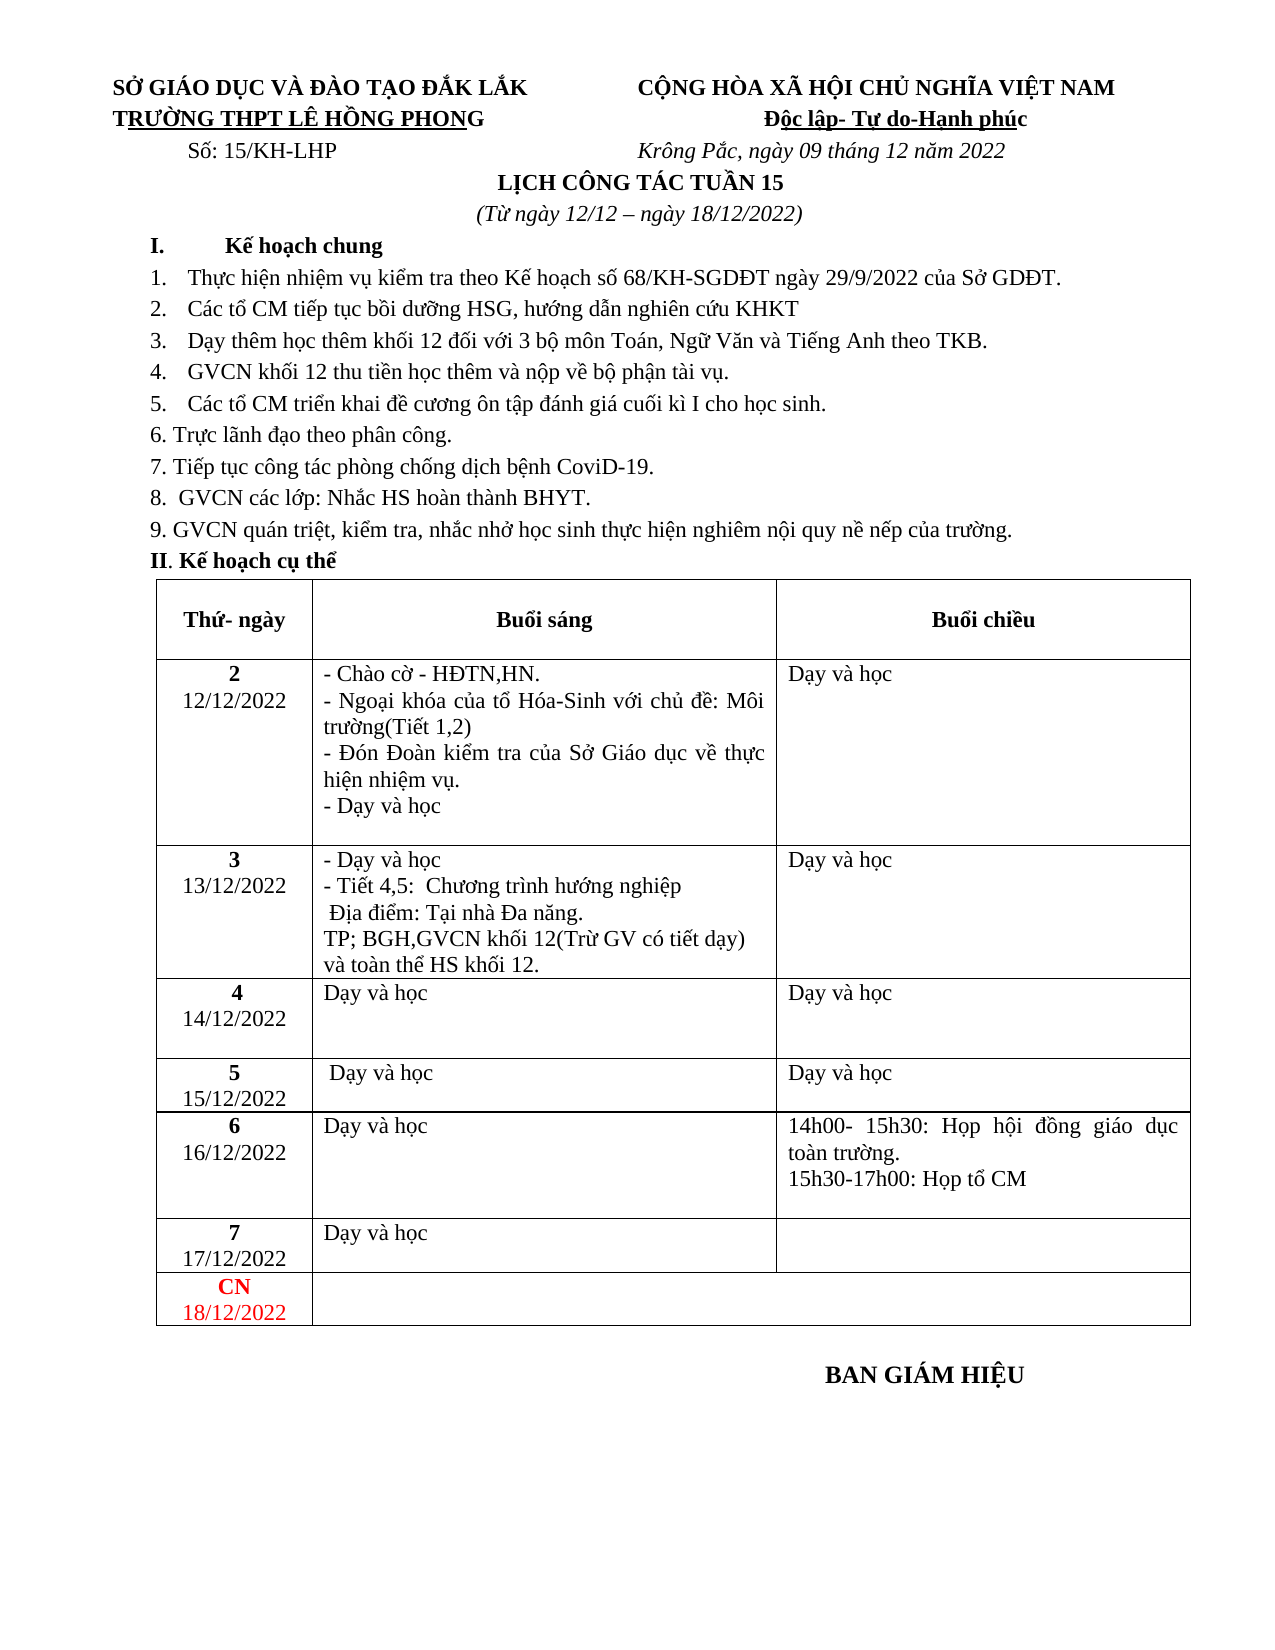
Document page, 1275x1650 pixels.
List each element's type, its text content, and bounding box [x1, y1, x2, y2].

list GVCN khối 12 thu tiền học thêm và nộp về bộ phận tài vụ. [150, 358, 1169, 384]
table_cell Dạy và học [777, 846, 1190, 978]
table_cell Dạy và học [777, 1059, 1190, 1111]
table_cell Dạy và học [777, 979, 1190, 1058]
text TRƯỜNG THPT LÊ HỒNG PHONG Độc lập- Tự do-Hạnh phúc [112, 105, 1169, 132]
text SỞ GIÁO DỤC VÀ ĐÀO TẠO ĐẮK LẮK CỘNG HÒA XÃ HỘI CHỦ NGHĨA VIỆT NAM [112, 74, 1169, 100]
table_cell 3 13/12/2022 [157, 846, 312, 978]
text Số: 15/KH-LHP Krông Pắc, ngày 09 tháng 12 năm 2022 [112, 137, 1169, 163]
table_cell 14h00- 15h30: Họp hội đồng giáo dục toàn trường. 15h30-17h00: Họp tổ CM [777, 1113, 1190, 1218]
table_header Thứ- ngày [157, 580, 312, 659]
table_cell Dạy và học [313, 1113, 776, 1218]
table_header Buổi sáng [313, 580, 776, 659]
text 9. GVCN quán triệt, kiểm tra, nhắc nhở học sinh thực hiện nghiêm nội quy nề nếp của trường. [112, 516, 1169, 542]
table_cell Dạy và học [313, 979, 776, 1058]
table_cell [777, 1219, 1190, 1272]
table_cell CN 18/12/2022 [157, 1273, 312, 1325]
list Kế hoạch chung [150, 232, 1169, 258]
table_cell Dạy và học [313, 1219, 776, 1272]
table_cell Dạy và học [313, 1059, 776, 1111]
text 8. GVCN các lớp: Nhắc HS hoàn thành BHYT. [112, 484, 1169, 511]
table_cell Dạy và học [777, 660, 1190, 845]
list Các tổ CM tiếp tục bồi dưỡng HSG, hướng dẫn nghiên cứu KHKT [150, 295, 1169, 321]
table_header Buổi chiều [777, 580, 1190, 659]
table_cell 7 17/12/2022 [157, 1219, 312, 1272]
list Dạy thêm học thêm khối 12 đối với 3 bộ môn Toán, Ngữ Văn và Tiếng Anh theo TKB. [150, 327, 1169, 353]
table_cell 5 15/12/2022 [157, 1059, 312, 1111]
table_cell 6 16/12/2022 [157, 1113, 312, 1218]
table_cell - Dạy và học - Tiết 4,5: Chương trình hướng nghiệp Địa điểm: Tại nhà Đa năng. TP; BGH,GVCN khối 12(Trừ GV có tiết dạy) và toàn thể HS khối 12. [313, 846, 776, 978]
text II. Kế hoạch cụ thể [112, 548, 1169, 574]
table_cell - Chào cờ - HĐTN,HN. - Ngoại khóa của tổ Hóa-Sinh với chủ đề: Môi trường(Tiết 1,2) - Đón Đoàn kiểm tra của Sở Giáo dục về thực hiện nhiệm vụ. - Dạy và học [313, 660, 776, 845]
table_cell [313, 1273, 1190, 1325]
list Các tổ CM triển khai đề cương ôn tập đánh giá cuối kì I cho học sinh. [150, 390, 1169, 416]
text BAN GIÁM HIỆU [112, 1360, 1169, 1389]
text (Từ ngày 12/12 – ngày 18/12/2022) [112, 200, 1169, 227]
text 6. Trực lãnh đạo theo phân công. [112, 421, 1169, 448]
table_cell 4 14/12/2022 [157, 979, 312, 1058]
text 7. Tiếp tục công tác phòng chống dịch bệnh CoviD-19. [112, 453, 1169, 479]
text LỊCH CÔNG TÁC TUẦN 15 [112, 168, 1169, 195]
table_cell 2 12/12/2022 [157, 660, 312, 845]
list Thực hiện nhiệm vụ kiểm tra theo Kế hoạch số 68/KH-SGDĐT ngày 29/9/2022 của Sở GDĐT. [150, 263, 1169, 290]
